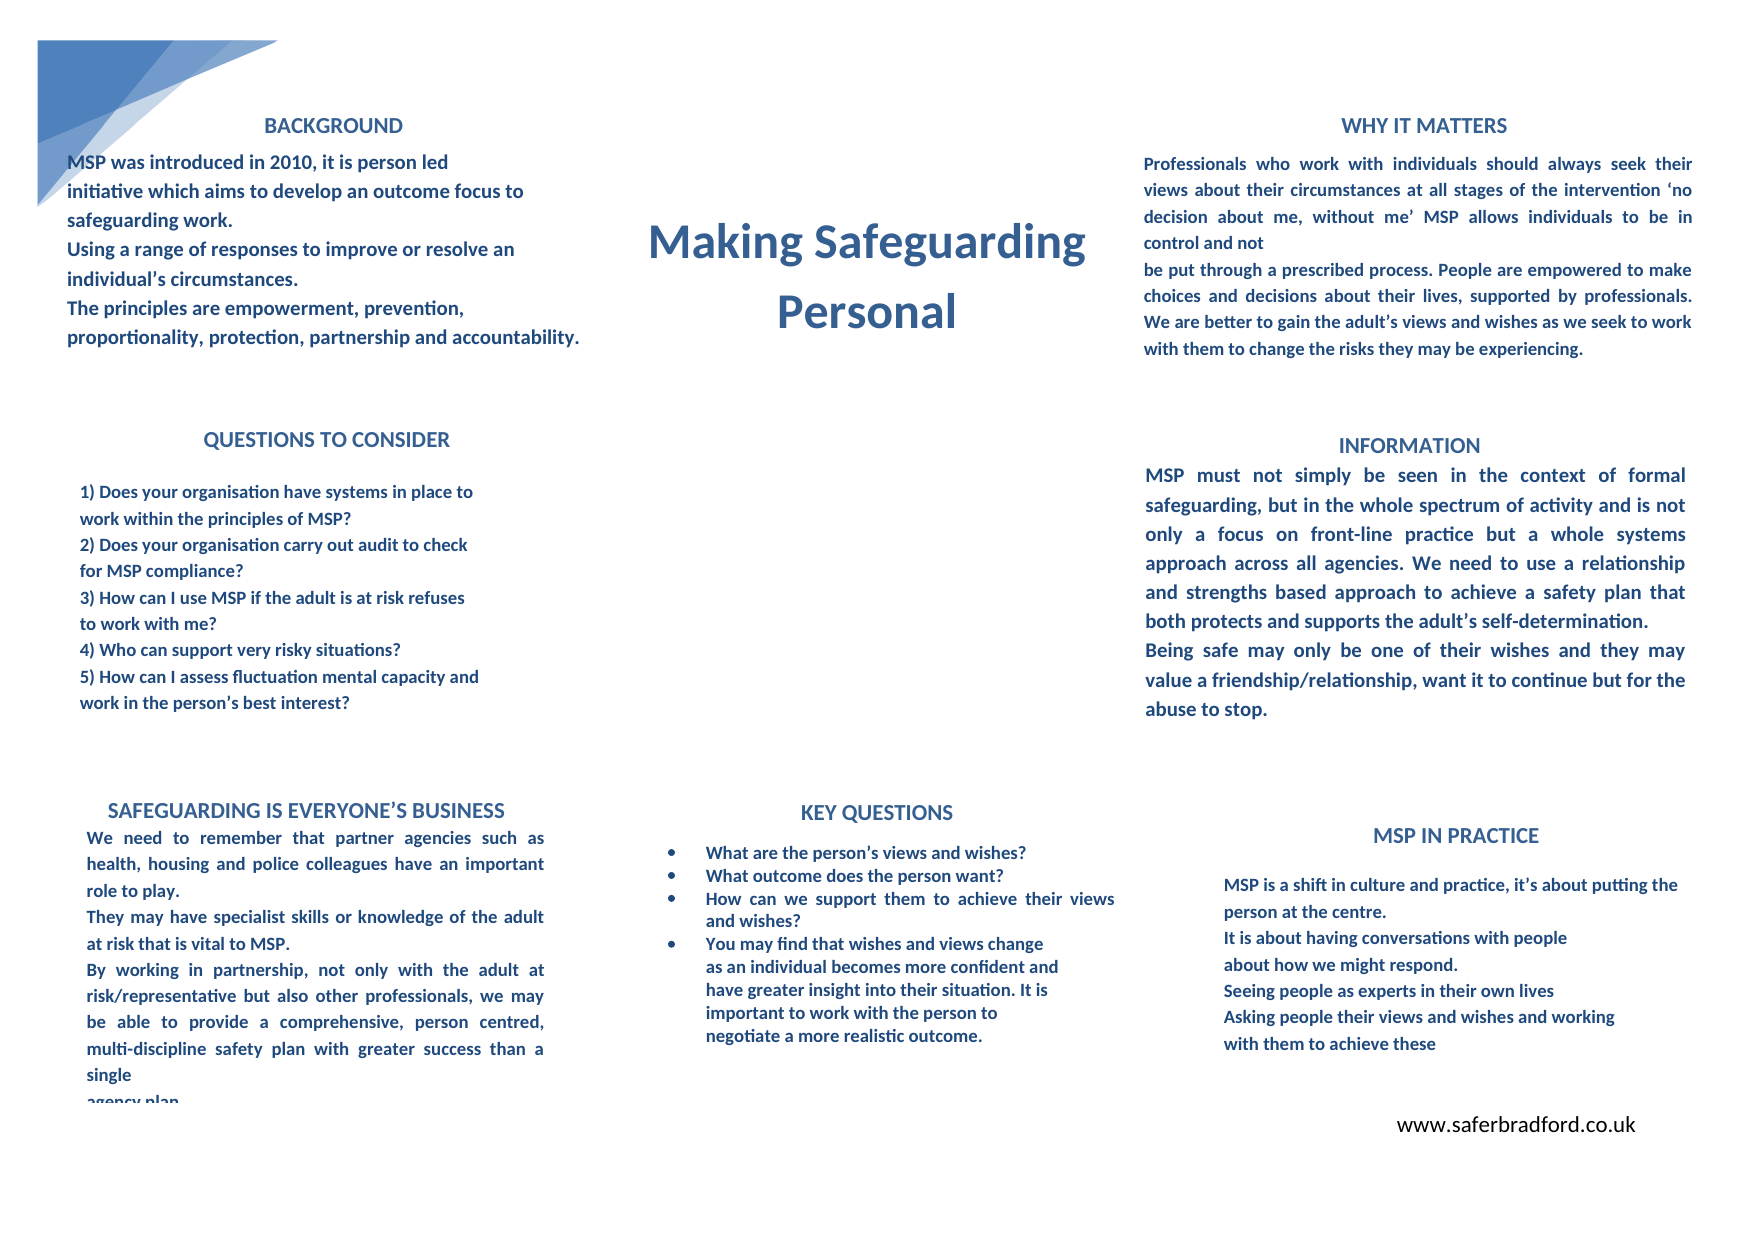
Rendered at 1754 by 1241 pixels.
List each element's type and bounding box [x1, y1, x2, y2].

picture [37, 40, 279, 209]
